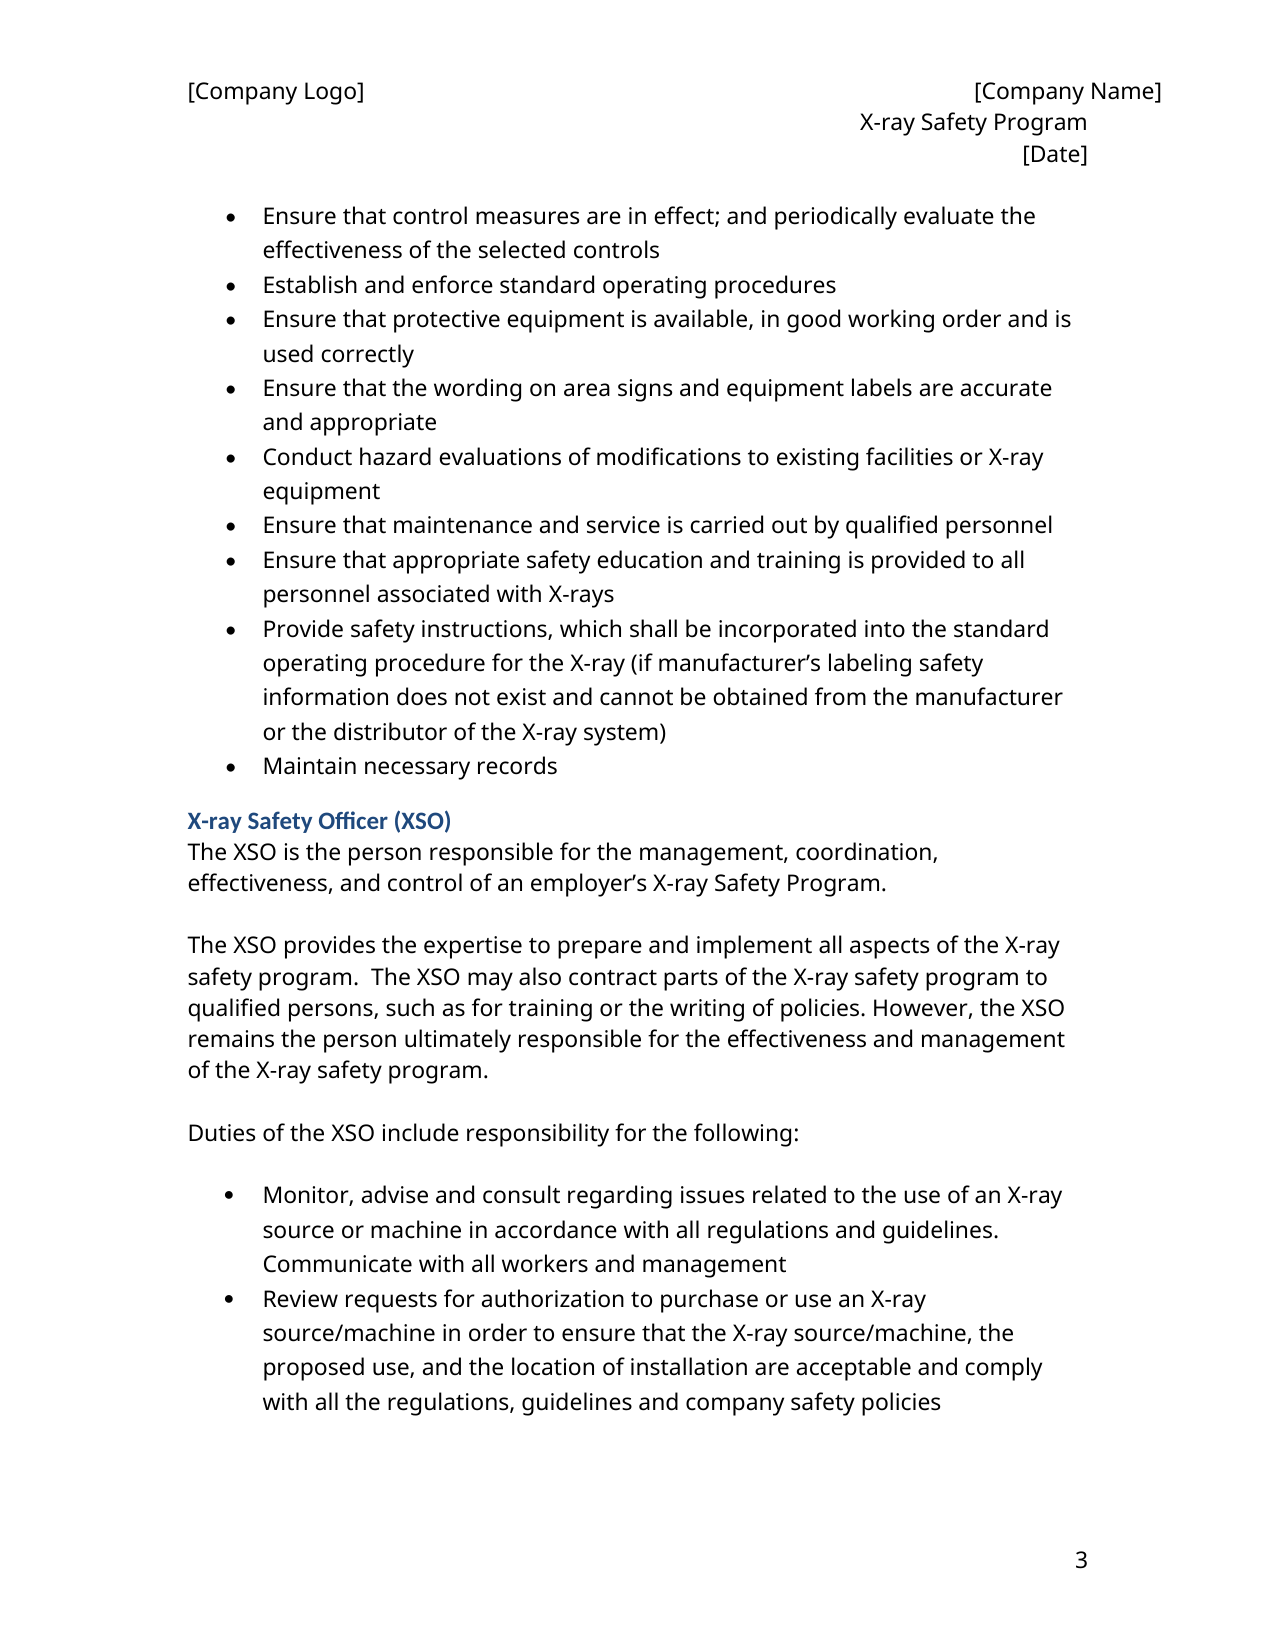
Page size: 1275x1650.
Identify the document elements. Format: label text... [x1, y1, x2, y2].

list Ensure that appropriate safety education and training is provided to all personnel associated with X-rays [225, 544, 1088, 609]
list Maintain necessary records [225, 750, 1088, 781]
subtitle X-ray Safety Officer (XSO) [187, 805, 1088, 836]
list Ensure that protective equipment is available, in good working order and is used correctly [225, 303, 1088, 369]
list Ensure that control measures are in effect; and periodically evaluate the effectiveness of the selected controls [225, 200, 1088, 266]
list Ensure that maintenance and service is carried out by qualified personnel [225, 509, 1088, 541]
text Duties of the XSO include responsibility for the following: [187, 1117, 1088, 1148]
list Conduct hazard evaluations of modifications to existing facilities or X-ray equipment [225, 441, 1088, 506]
list Ensure that the wording on area signs and equipment labels are accurate and appropriate [225, 372, 1088, 437]
list Review requests for authorization to purchase or use an X-ray source/machine in order to ensure that the X-ray source/machine, the proposed use, and the location of installation are acceptable and comply with all the regulations, guidelines and company safety policies [225, 1283, 1088, 1417]
text The XSO is the person responsible for the management, coordination, effectiveness, and control of an employer’s X-ray Safety Program. [187, 836, 1088, 898]
list Provide safety instructions, which shall be incorporated into the standard operating procedure for the X-ray (if manufacturer’s labeling safety information does not exist and cannot be obtained from the manufacturer or the distributor of the X-ray system) [225, 612, 1088, 747]
text The XSO provides the expertise to prepare and implement all aspects of the X-ray safety program. The XSO may also contract parts of the X-ray safety program to qualified persons, such as for training or the writing of policies. However, the XSO remains the person ultimately responsible for the effectiveness and management of the X-ray safety program. [187, 929, 1088, 1086]
list Monitor, advise and consult regarding issues related to the use of an X-ray source or machine in accordance with all regulations and guidelines. Communicate with all workers and management [225, 1179, 1088, 1279]
list Establish and enforce standard operating procedures [225, 269, 1088, 300]
